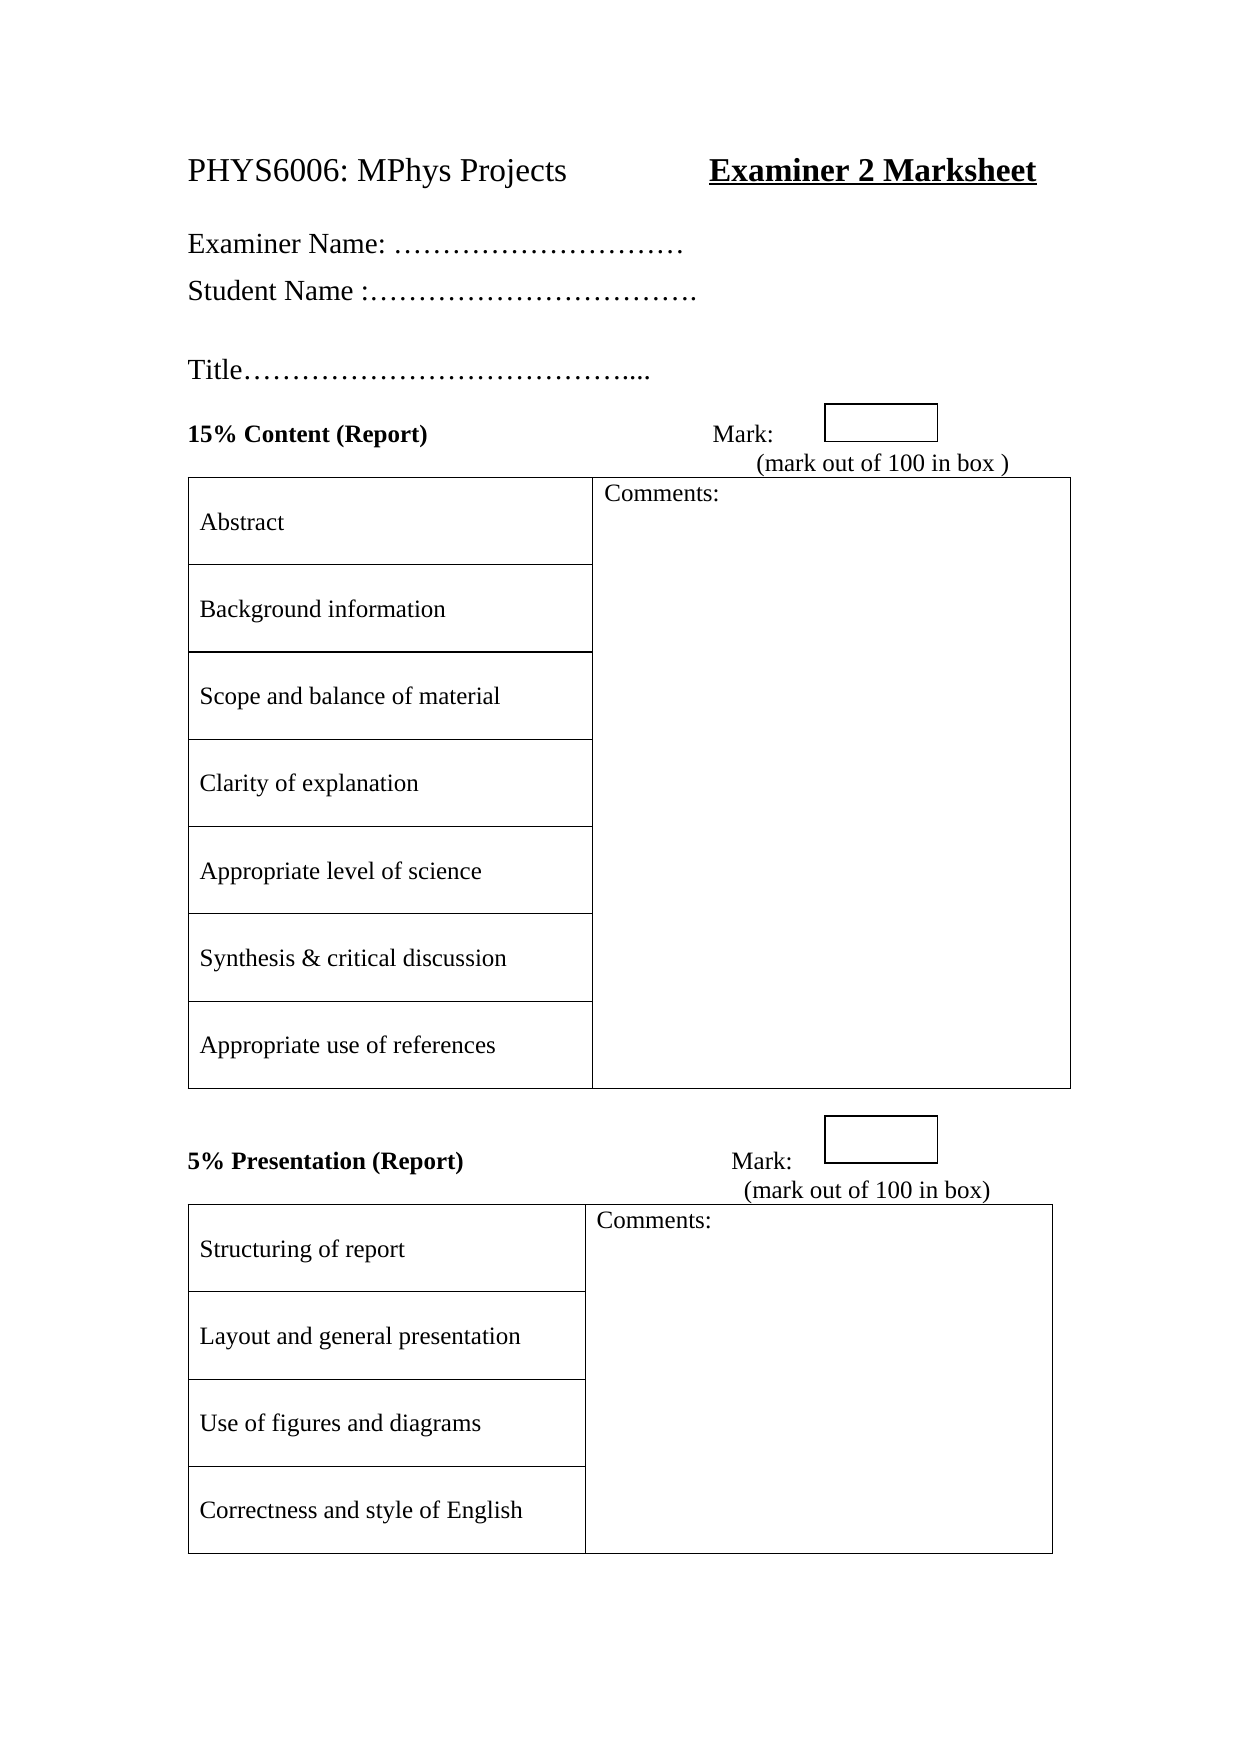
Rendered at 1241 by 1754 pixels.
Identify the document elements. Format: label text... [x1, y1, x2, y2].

table_header Abstract [189, 478, 592, 564]
text 15% Content (Report) Mark: [187, 419, 1053, 448]
text (mark out of 100 in box ) [187, 448, 1053, 477]
table_cell Clarity of explanation [189, 740, 592, 826]
table_cell Scope and balance of material [189, 653, 592, 739]
table_cell Correctness and style of English [189, 1467, 585, 1553]
table_header Comments: [586, 1205, 1052, 1553]
text Title………………………………….... [187, 352, 1053, 386]
table_cell Layout and general presentation [189, 1292, 585, 1378]
table_cell Use of figures and diagrams [189, 1380, 585, 1466]
text Student Name :……………………………. [187, 273, 1053, 306]
text Examiner Name: ………………………… [187, 227, 1053, 260]
table_cell Synthesis & critical discussion [189, 914, 592, 1001]
text (mark out of 100 in box) [187, 1175, 1053, 1204]
text 5% Presentation (Report) Mark: [187, 1146, 1053, 1175]
table_cell Appropriate use of references [189, 1002, 592, 1088]
table_cell Appropriate level of science [189, 827, 592, 913]
table_cell Background information [189, 565, 592, 651]
table_header Structuring of report [189, 1205, 585, 1291]
text PHYS6006: MPhys Projects Examiner 2 Marksheet [187, 150, 1053, 188]
table_header Comments: [593, 478, 1070, 1088]
